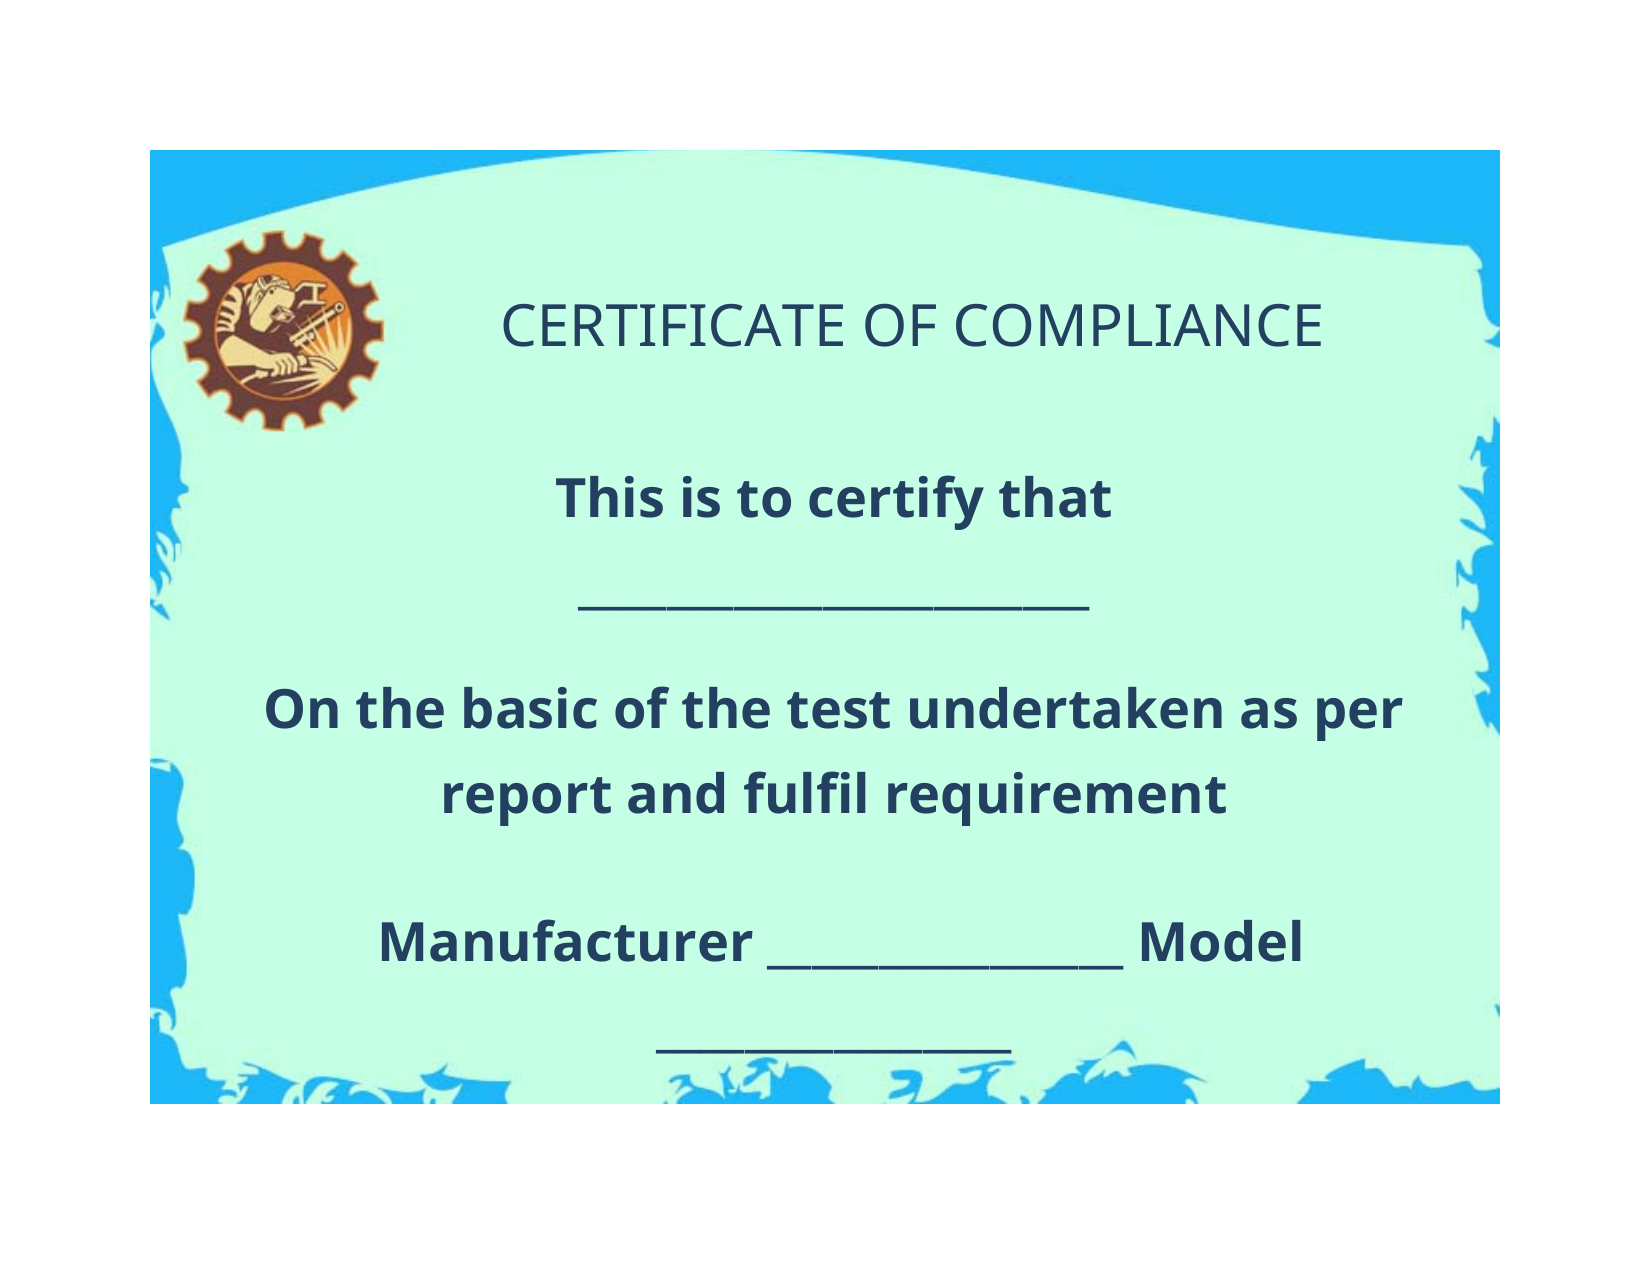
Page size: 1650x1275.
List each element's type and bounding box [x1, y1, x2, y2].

picture [150, 150, 1500, 1104]
